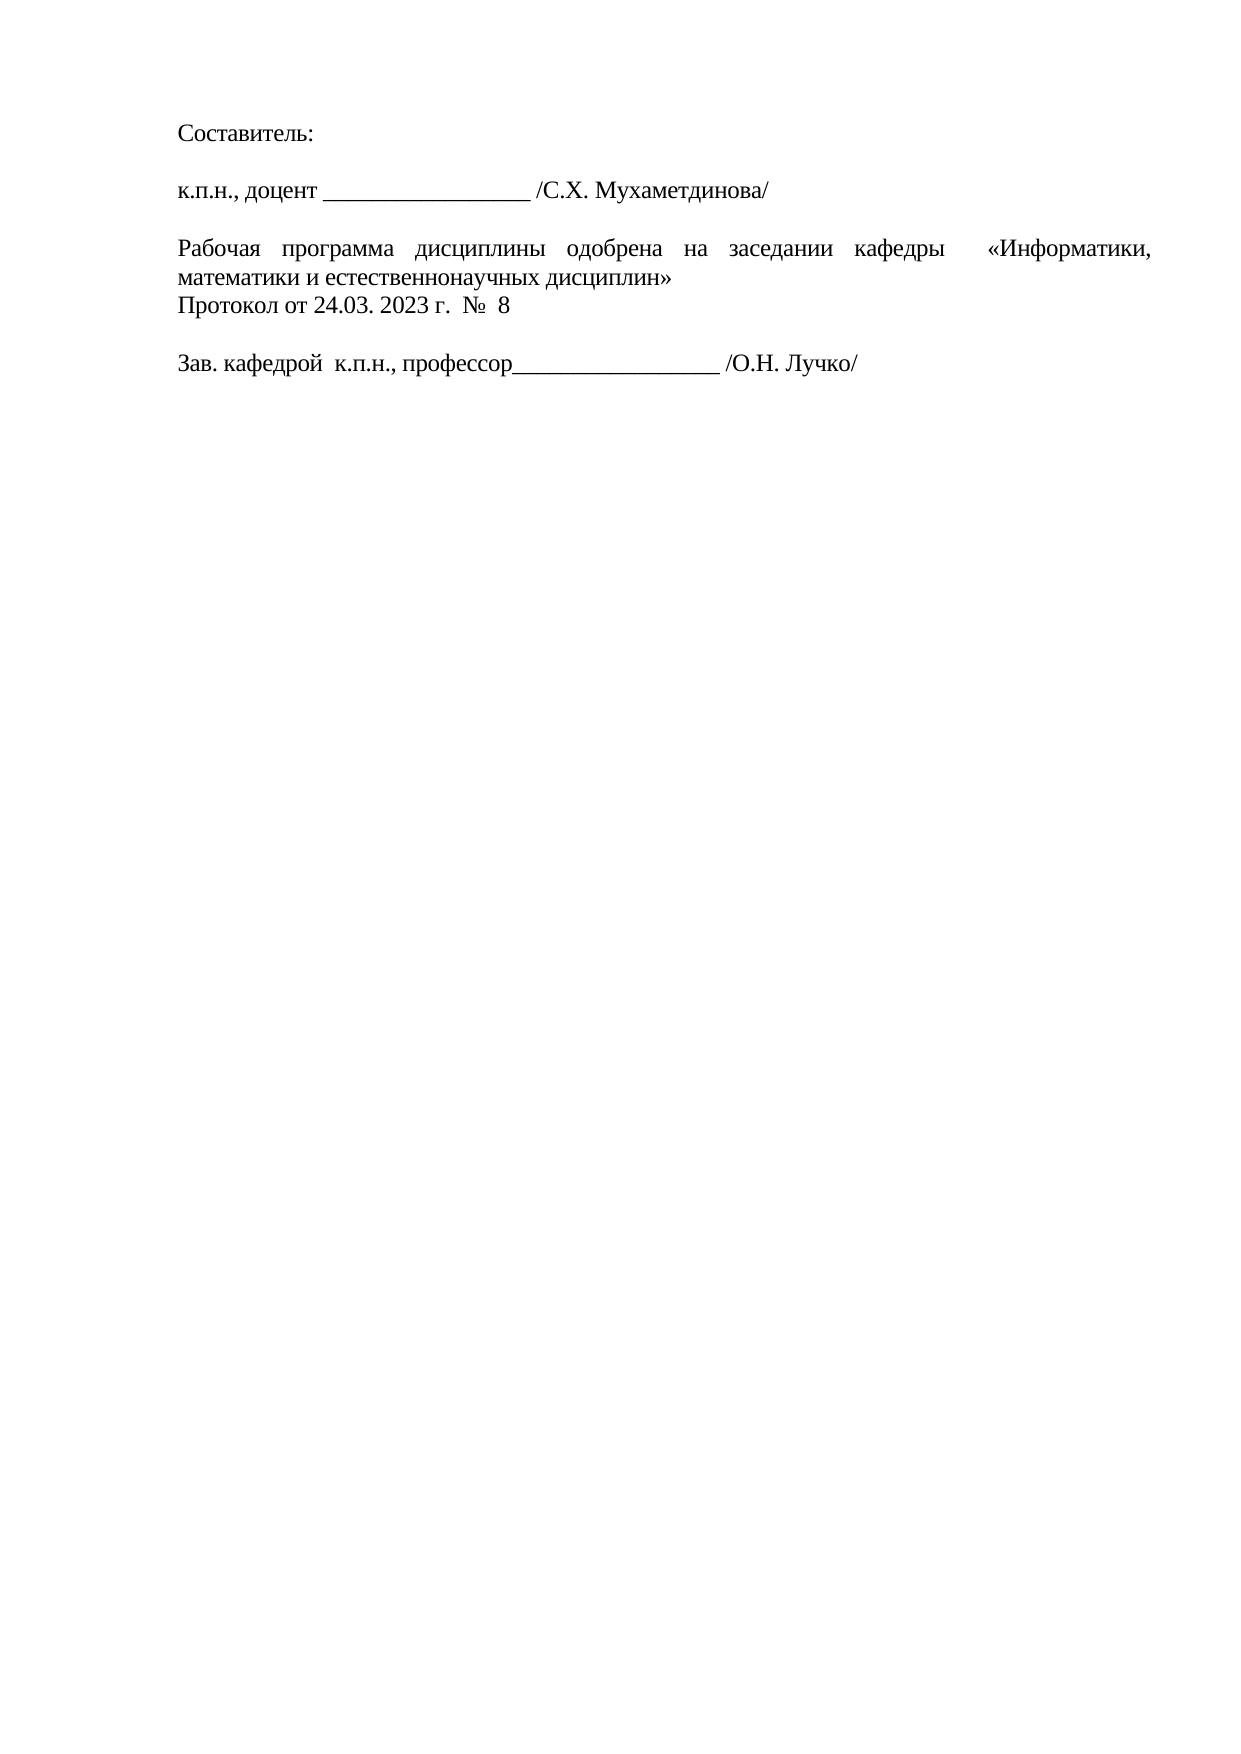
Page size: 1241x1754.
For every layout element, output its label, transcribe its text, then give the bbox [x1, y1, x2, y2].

text Зав. кафедрой к.п.н., профессор_________________ /О.Н. Лучко/ [177, 348, 1152, 377]
text к.п.н., доцент _________________ /С.Х. Мухаметдинова/ [177, 176, 1152, 204]
text Рабочая программа дисциплины одобрена на заседании кафедры «Информатики, математики и естественнонаучных дисциплин» [177, 233, 1152, 291]
text Протокол от 24.03. 2023 г. № 8 [177, 291, 1152, 319]
text Составитель: [177, 118, 1152, 147]
